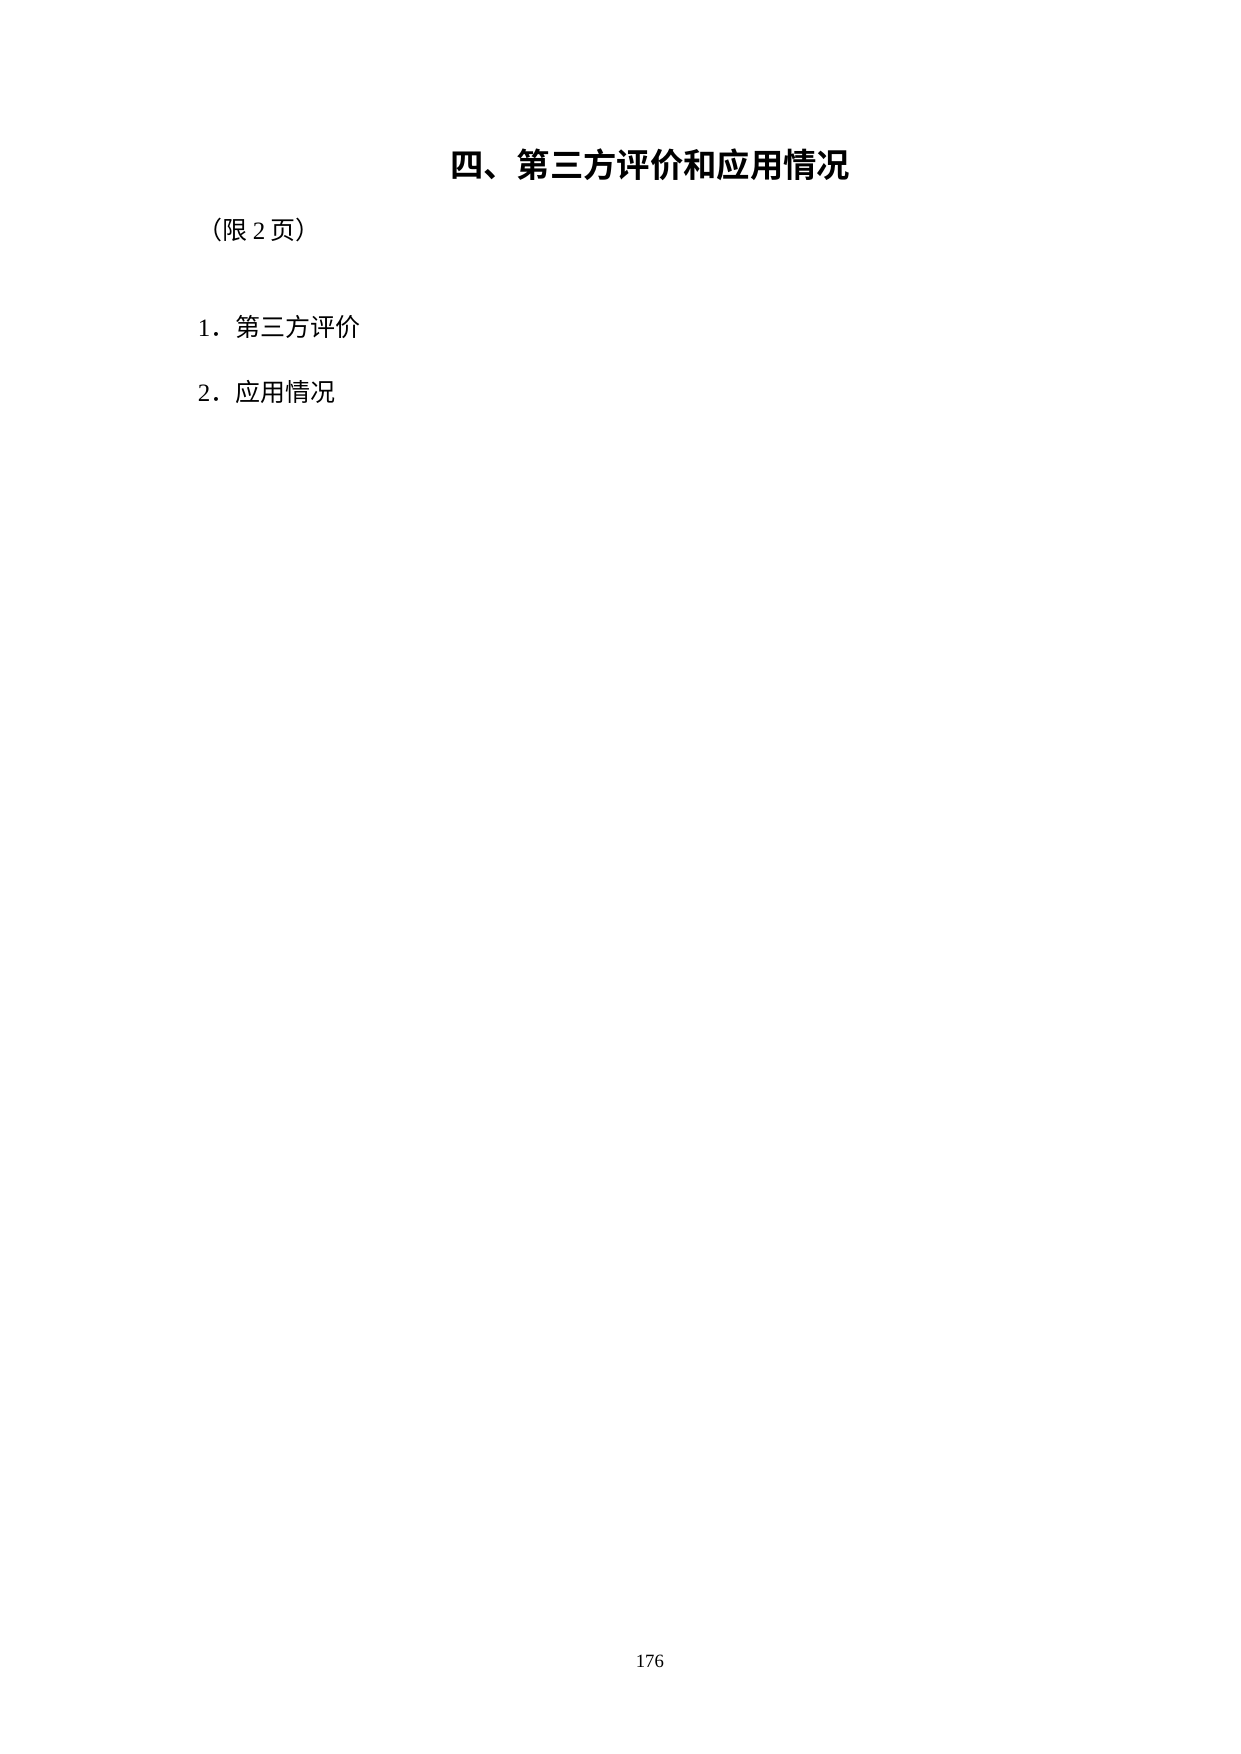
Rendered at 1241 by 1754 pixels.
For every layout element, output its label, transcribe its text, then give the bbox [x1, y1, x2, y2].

text （限2页） [148, 196, 1152, 261]
text 2．应用情况 [148, 358, 1152, 423]
subtitle 四、第三方评价和应用情况 [148, 131, 1152, 196]
text 1．第三方评价 [148, 293, 1152, 358]
